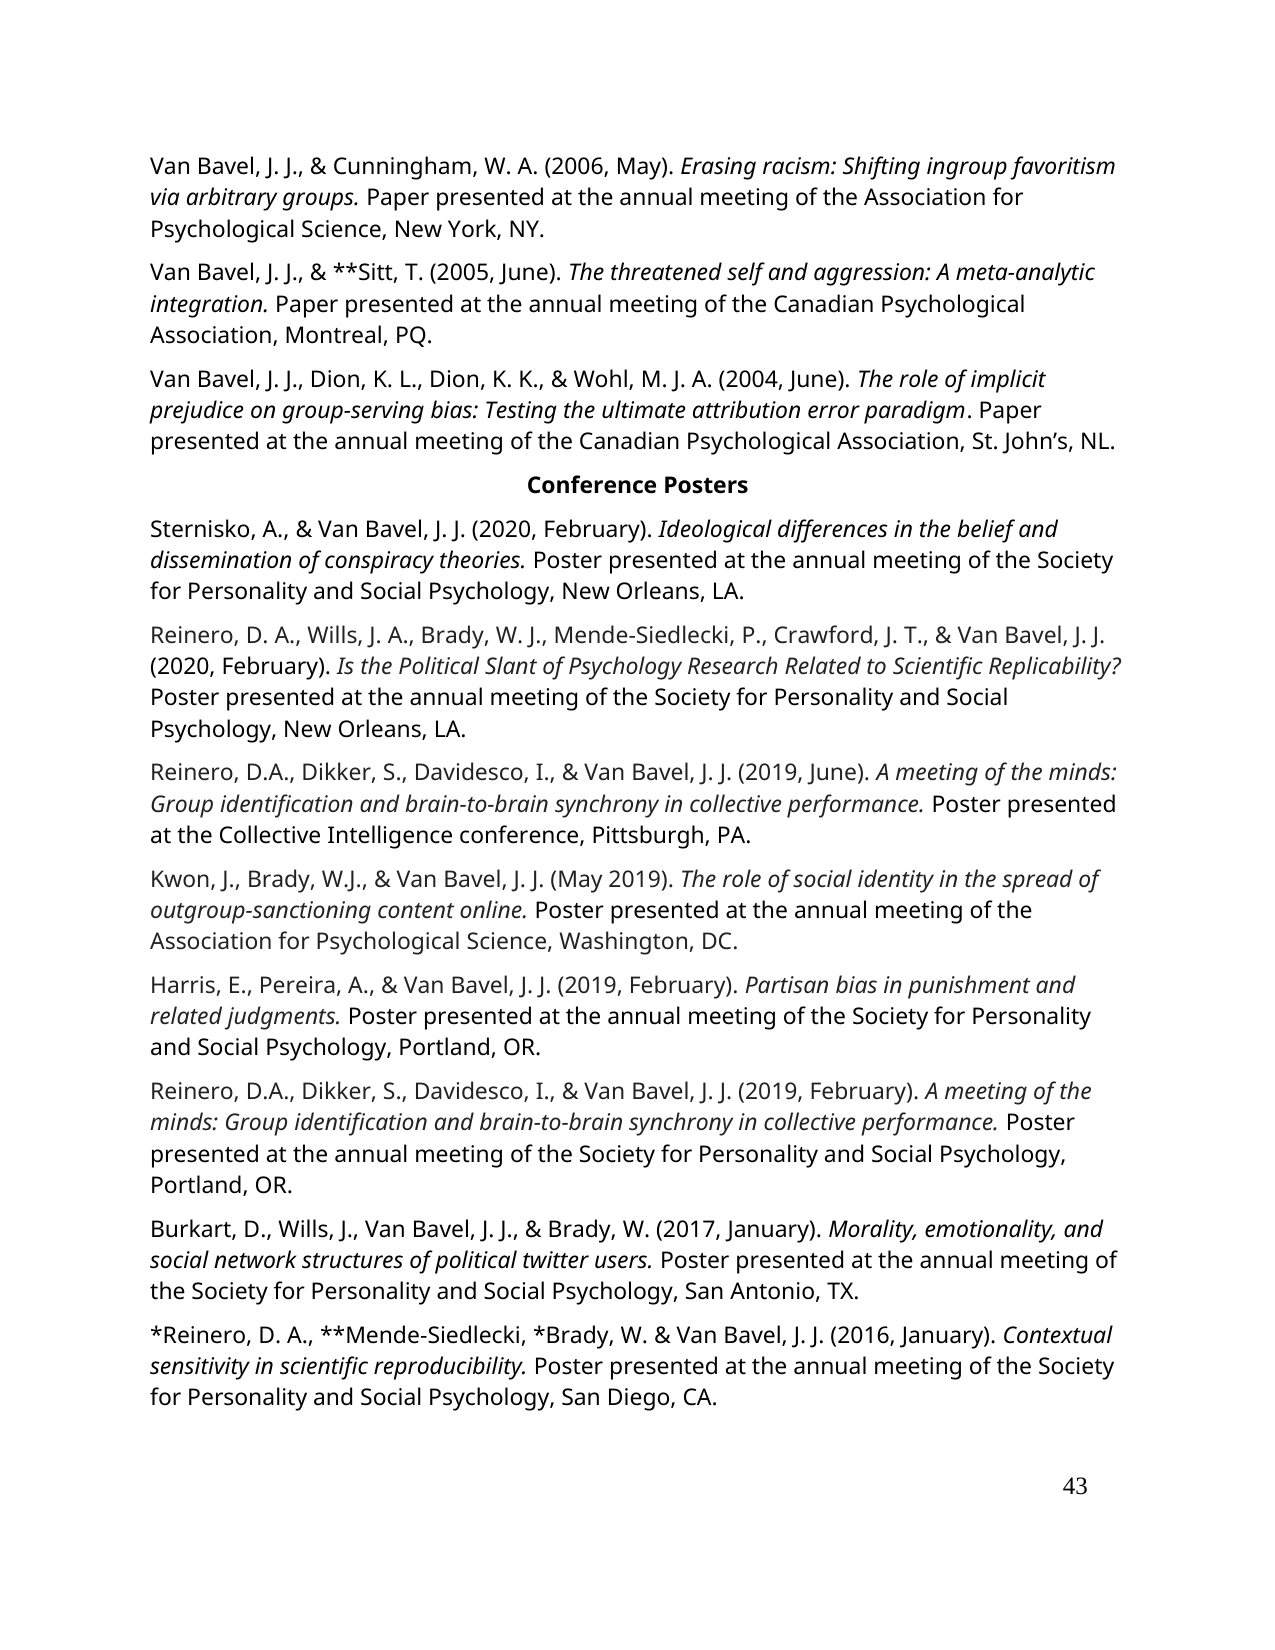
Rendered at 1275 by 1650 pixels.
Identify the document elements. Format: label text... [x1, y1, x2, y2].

text Harris, E., Pereira, A., & Van Bavel, J. J. (2019, February). Partisan bias in punishment and related judgments. Poster presented at the annual meeting of the Society for Personality and Social Psychology, Portland, OR. [150, 969, 1125, 1062]
text *Reinero, D. A., **Mende-Siedlecki, *Brady, W. & Van Bavel, J. J. (2016, January). Contextual sensitivity in scientific reproducibility. Poster presented at the annual meeting of the Society for Personality and Social Psychology, San Diego, CA. [150, 1319, 1125, 1412]
text Kwon, J., Brady, W.J., & Van Bavel, J. J. (May 2019). The role of social identity in the spread of outgroup-sanctioning content online. Poster presented at the annual meeting of the Association for Psychological Science, Washington, DC. [150, 862, 1125, 956]
text Van Bavel, J. J., & **Sitt, T. (2005, June). The threatened self and aggression: A meta-analytic integration. Paper presented at the annual meeting of the Canadian Psychological Association, Montreal, PQ. [150, 256, 1125, 350]
text Reinero, D.A., Dikker, S., Davidesco, I., & Van Bavel, J. J. (2019, June). A meeting of the minds: Group identification and brain-to-brain synchrony in collective performance. Poster presented at the Collective Intelligence conference, Pittsburgh, PA. [150, 756, 1125, 850]
text Burkart, D., Wills, J., Van Bavel, J. J., & Brady, W. (2017, January). Morality, emotionality, and social network structures of political twitter users. Poster presented at the annual meeting of the Society for Personality and Social Psychology, San Antonio, TX. [150, 1212, 1125, 1306]
text Van Bavel, J. J., & Cunningham, W. A. (2006, May). Erasing racism: Shifting ingroup favoritism via arbitrary groups. Paper presented at the annual meeting of the Association for Psychological Science, New York, NY. [150, 150, 1125, 244]
text Van Bavel, J. J., Dion, K. L., Dion, K. K., & Wohl, M. J. A. (2004, June). The role of implicit prejudice on group-serving bias: Testing the ultimate attribution error paradigm. Paper presented at the annual meeting of the Canadian Psychological Association, St. John’s, NL. [150, 362, 1125, 456]
text Sternisko, A., & Van Bavel, J. J. (2020, February). Ideological differences in the belief and dissemination of conspiracy theories. Poster presented at the annual meeting of the Society for Personality and Social Psychology, New Orleans, LA. [150, 512, 1125, 606]
text Reinero, D.A., Dikker, S., Davidesco, I., & Van Bavel, J. J. (2019, February). A meeting of the minds: Group identification and brain-to-brain synchrony in collective performance. Poster presented at the annual meeting of the Society for Personality and Social Psychology, Portland, OR. [150, 1075, 1125, 1200]
text Conference Posters [150, 469, 1125, 500]
text Reinero, D. A., Wills, J. A., Brady, W. J., Mende-Siedlecki, P., Crawford, J. T., & Van Bavel, J. J. (2020, February). Is the Political Slant of Psychology Research Related to Scientific Replicability? Poster presented at the annual meeting of the Society for Personality and Social Psychology, New Orleans, LA. [150, 619, 1125, 744]
